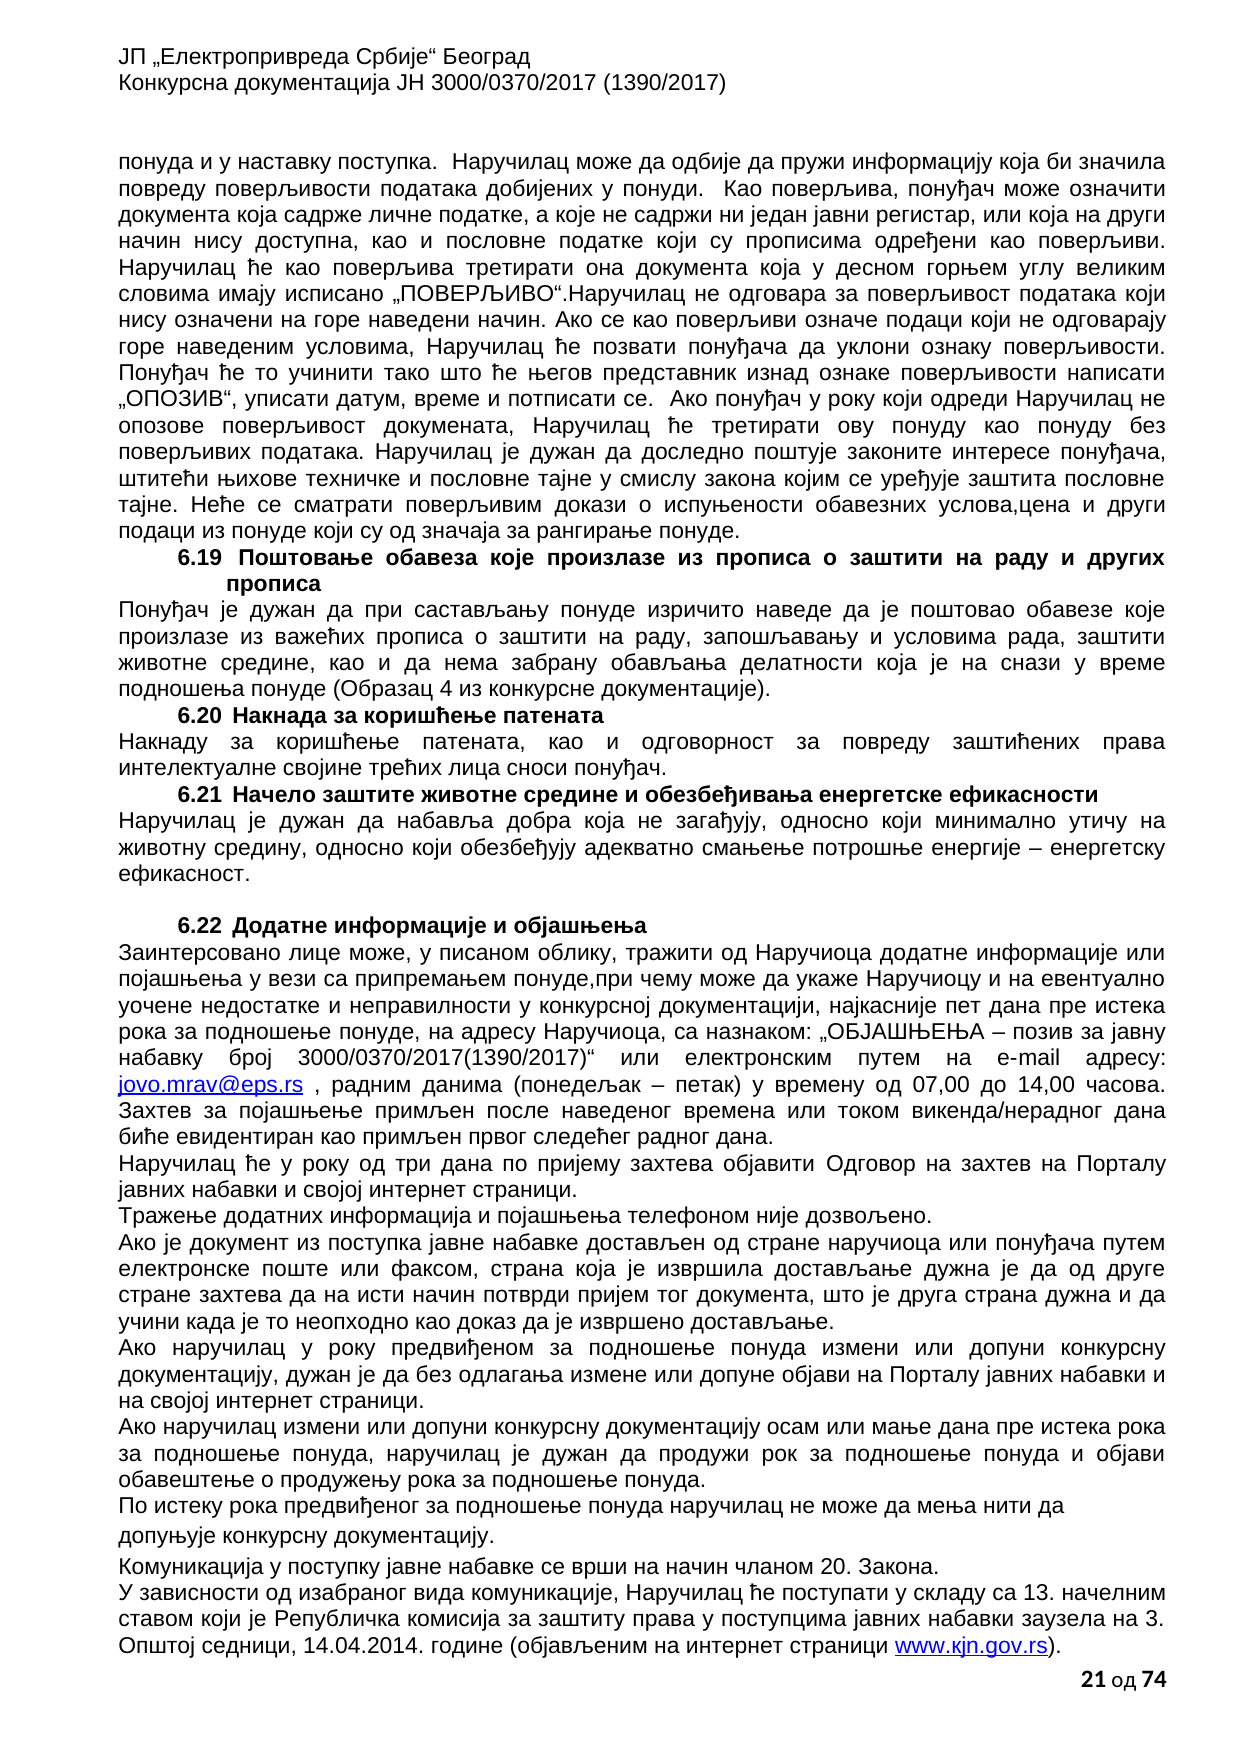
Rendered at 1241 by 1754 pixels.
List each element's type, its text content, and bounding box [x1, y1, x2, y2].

text Ако наручилац у року предвиђеном за подношење понуда измени или допуни конкурсну документацију, дужан је да без одлагања измене или допуне објави на Порталу јавних набавки и на својој интернет страници. [118, 1334, 1166, 1413]
list Начело заштите животне средине и обезбеђивања енергетске ефикасности [177, 781, 1166, 807]
list Додатне информације и објашњења [177, 912, 1166, 939]
text Наручилац ће у року од три дана по пријему захтева објавити Одговор на захтев на Порталу јавних набавки и својој интернет страници. [118, 1150, 1166, 1202]
text По истеку рока предвиђеног за подношење понуда наручилац не може да мења нити да допуњује конкурсну документацију. [118, 1492, 1166, 1549]
text Комуникација у поступку јавне набавке се врши на начин чланом 20. Закона. [118, 1553, 1166, 1579]
list Поштовање обавеза које произлазе из прописа о заштити на раду и других прописа [177, 543, 1166, 596]
text Ако је документ из поступка јавне набавке достављен од стране наручиоца или понуђача путем електронске поште или факсом, страна која је извршила достављање дужна је да од друге стране захтева да на исти начин потврди пријем тог документа, што је друга страна дужна и да учини када је то неопходно као доказ да је извршено достављање. [118, 1229, 1166, 1334]
text Наручилац је дужан да набавља добра која не загађују, односно који минимално утичу на животну средину, односно који обезбеђују адекватно смањење потрошње енергије – енергетску ефикасност. [118, 807, 1166, 886]
text Ако наручилац измени или допуни конкурсну документацију осам или мање дана пре истека рока за подношење понуда, наручилац је дужан да продужи рок за подношење понуда и објави обавештење о продужењу рока за подношење понуда. [118, 1413, 1166, 1492]
text Накнаду за коришћење патената, као и одговорност за повреду заштићених права интелектуалне својине трећих лица сноси понуђач. [118, 728, 1166, 781]
text Тражење додатних информација и појашњења телефоном није дозвољено. [118, 1202, 1166, 1229]
text Понуђач је дужан да при састављању понуде изричито наведе да је поштовао обавезе које произлазе из важећих прописа о заштити на раду, запошљавању и условима рада, заштити животне средине, као и да нема забрану обављања делатности која је на снази у време подношења понуде (Образац 4 из конкурсне документације). [118, 596, 1166, 702]
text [118, 148, 1166, 543]
text Заинтерсовано лице може, у писаном облику, тражити од Наручиоца додатне информације или појашњења у вези са припремањем понуде,при чему може да укаже Наручиоцу и на евентуално уочене недостатке и неправилности у конкурсној документацији, најкасније пет дана пре истека рока за подношење понуде, на адресу Наручиоца, са назнаком: „ОБЈАШЊЕЊА – позив за јавну набавку број 3000/0370/2017(1390/2017)“ или електронским путем на е-mail адресу: jovo.mrav@eps.rs , радним данима (понедељак – петак) у времену од 07,00 до 14,00 часова. Захтев за појашњење примљен после наведеног времена или током викенда/нерадног дана биће евидентиран као примљен првог следећег радног дана. [118, 939, 1166, 1150]
list Накнада за коришћење патената [177, 702, 1166, 728]
text У зависности од изабраног вида комуникације, Наручилац ће поступати у складу са 13. начелним ставом који је Републичка комисија за заштиту права у поступцима јавних набавки заузела на 3. Општој седници, 14.04.2014. године (објављеним на интернет страници www.кjn.gov.rs). [118, 1579, 1166, 1658]
